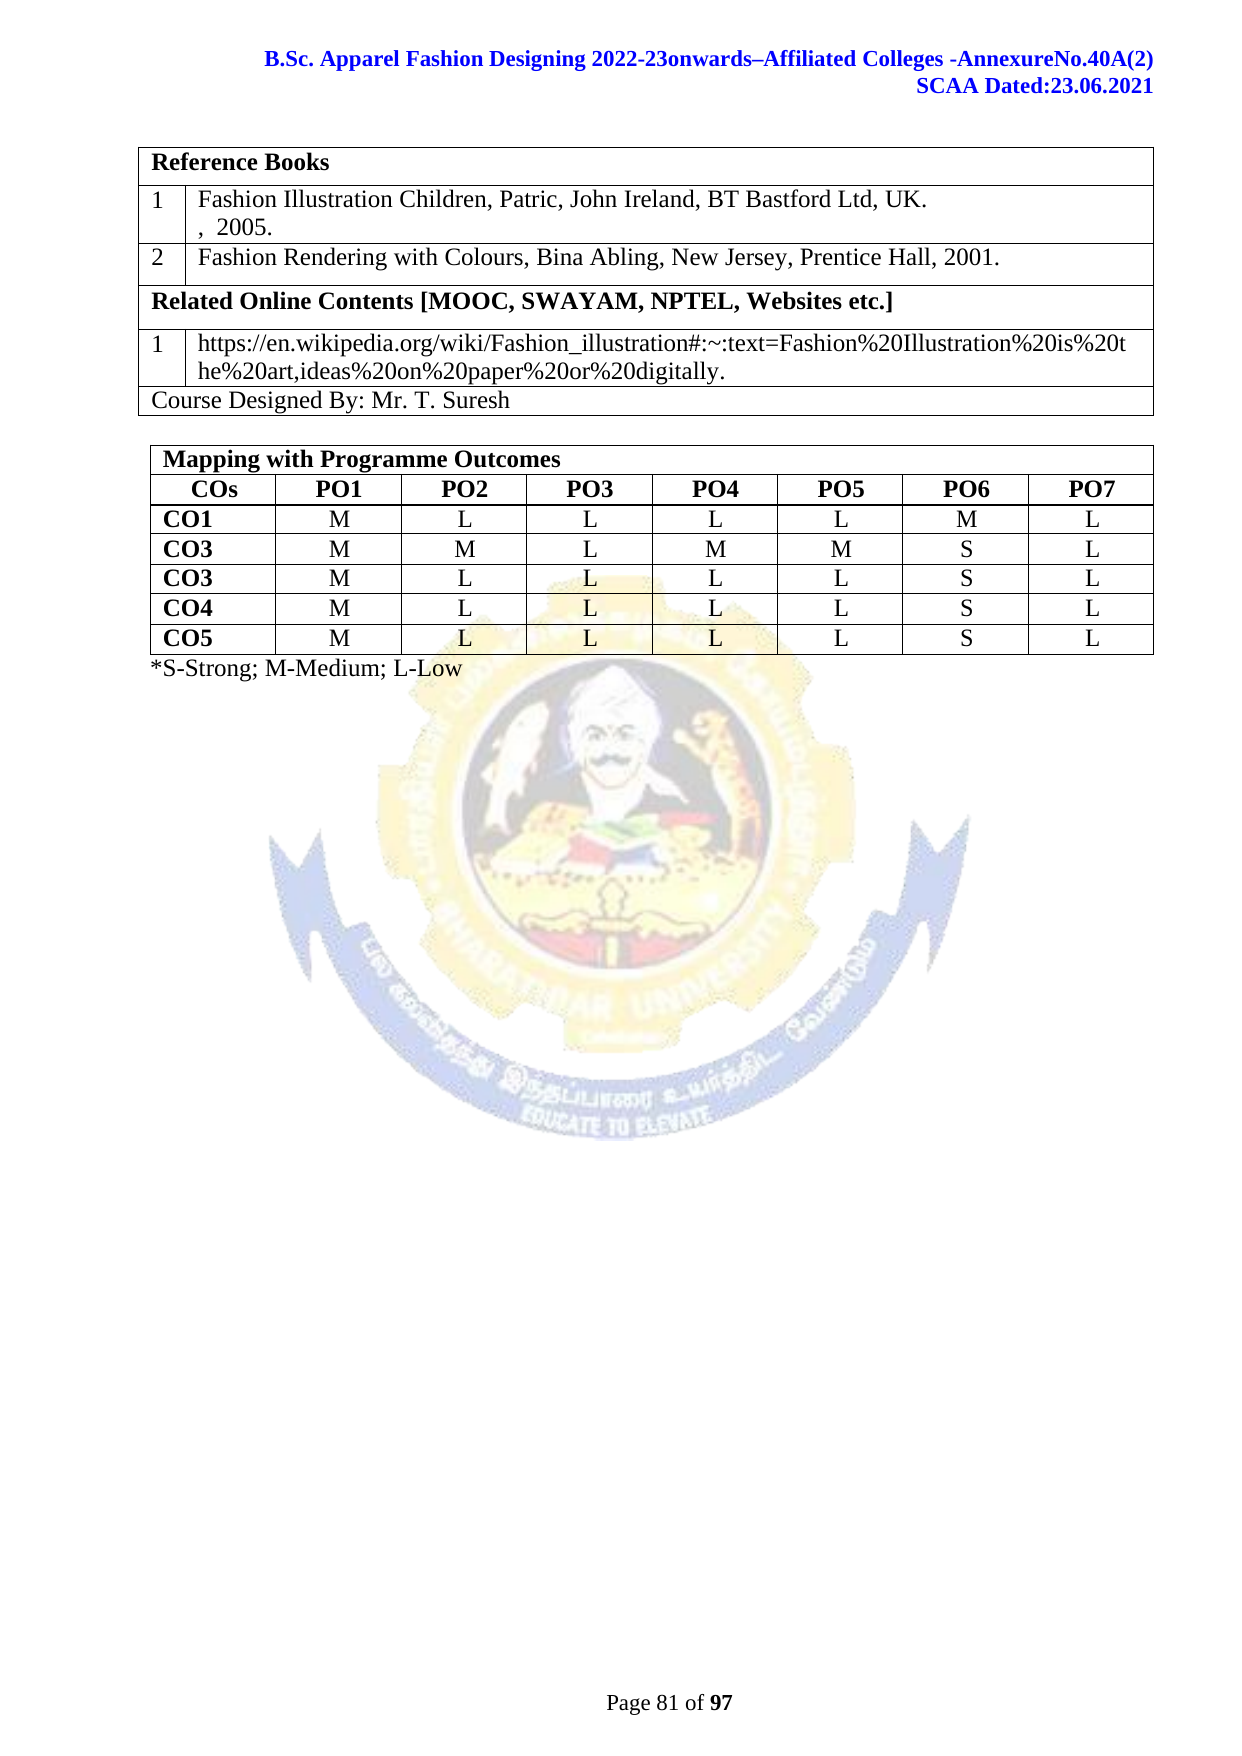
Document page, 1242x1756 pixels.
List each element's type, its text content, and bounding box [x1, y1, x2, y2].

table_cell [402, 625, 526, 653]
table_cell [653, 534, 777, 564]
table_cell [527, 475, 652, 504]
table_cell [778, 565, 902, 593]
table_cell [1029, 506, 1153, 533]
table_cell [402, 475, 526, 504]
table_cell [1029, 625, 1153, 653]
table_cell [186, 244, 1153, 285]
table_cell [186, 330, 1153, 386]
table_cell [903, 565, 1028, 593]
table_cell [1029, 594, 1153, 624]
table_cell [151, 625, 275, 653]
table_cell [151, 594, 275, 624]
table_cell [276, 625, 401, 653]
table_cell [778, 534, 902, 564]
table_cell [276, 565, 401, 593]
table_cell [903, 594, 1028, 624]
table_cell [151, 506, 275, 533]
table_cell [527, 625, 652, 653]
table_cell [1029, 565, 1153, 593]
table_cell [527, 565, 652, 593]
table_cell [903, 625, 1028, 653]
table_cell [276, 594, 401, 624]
text *S-Strong; M-Medium; L-Low [150, 654, 1214, 682]
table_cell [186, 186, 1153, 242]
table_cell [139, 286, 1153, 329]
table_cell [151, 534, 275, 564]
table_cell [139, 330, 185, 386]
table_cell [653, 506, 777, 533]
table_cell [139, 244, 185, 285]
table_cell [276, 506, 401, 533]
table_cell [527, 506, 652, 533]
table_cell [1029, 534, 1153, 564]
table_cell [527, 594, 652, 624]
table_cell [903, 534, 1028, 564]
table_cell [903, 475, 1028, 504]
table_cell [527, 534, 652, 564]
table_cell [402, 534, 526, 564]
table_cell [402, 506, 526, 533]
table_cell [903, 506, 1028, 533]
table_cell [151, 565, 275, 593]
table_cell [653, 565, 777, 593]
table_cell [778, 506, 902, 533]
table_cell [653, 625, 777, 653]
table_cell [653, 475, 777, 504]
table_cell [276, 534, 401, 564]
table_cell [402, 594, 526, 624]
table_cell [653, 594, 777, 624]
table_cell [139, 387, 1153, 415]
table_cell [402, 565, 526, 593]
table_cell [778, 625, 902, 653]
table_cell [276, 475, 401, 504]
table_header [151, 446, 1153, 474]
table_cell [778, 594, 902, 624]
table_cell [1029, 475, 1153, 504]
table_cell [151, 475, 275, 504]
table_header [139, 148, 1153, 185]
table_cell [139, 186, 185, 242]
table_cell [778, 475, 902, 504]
picture [268, 682, 972, 1141]
